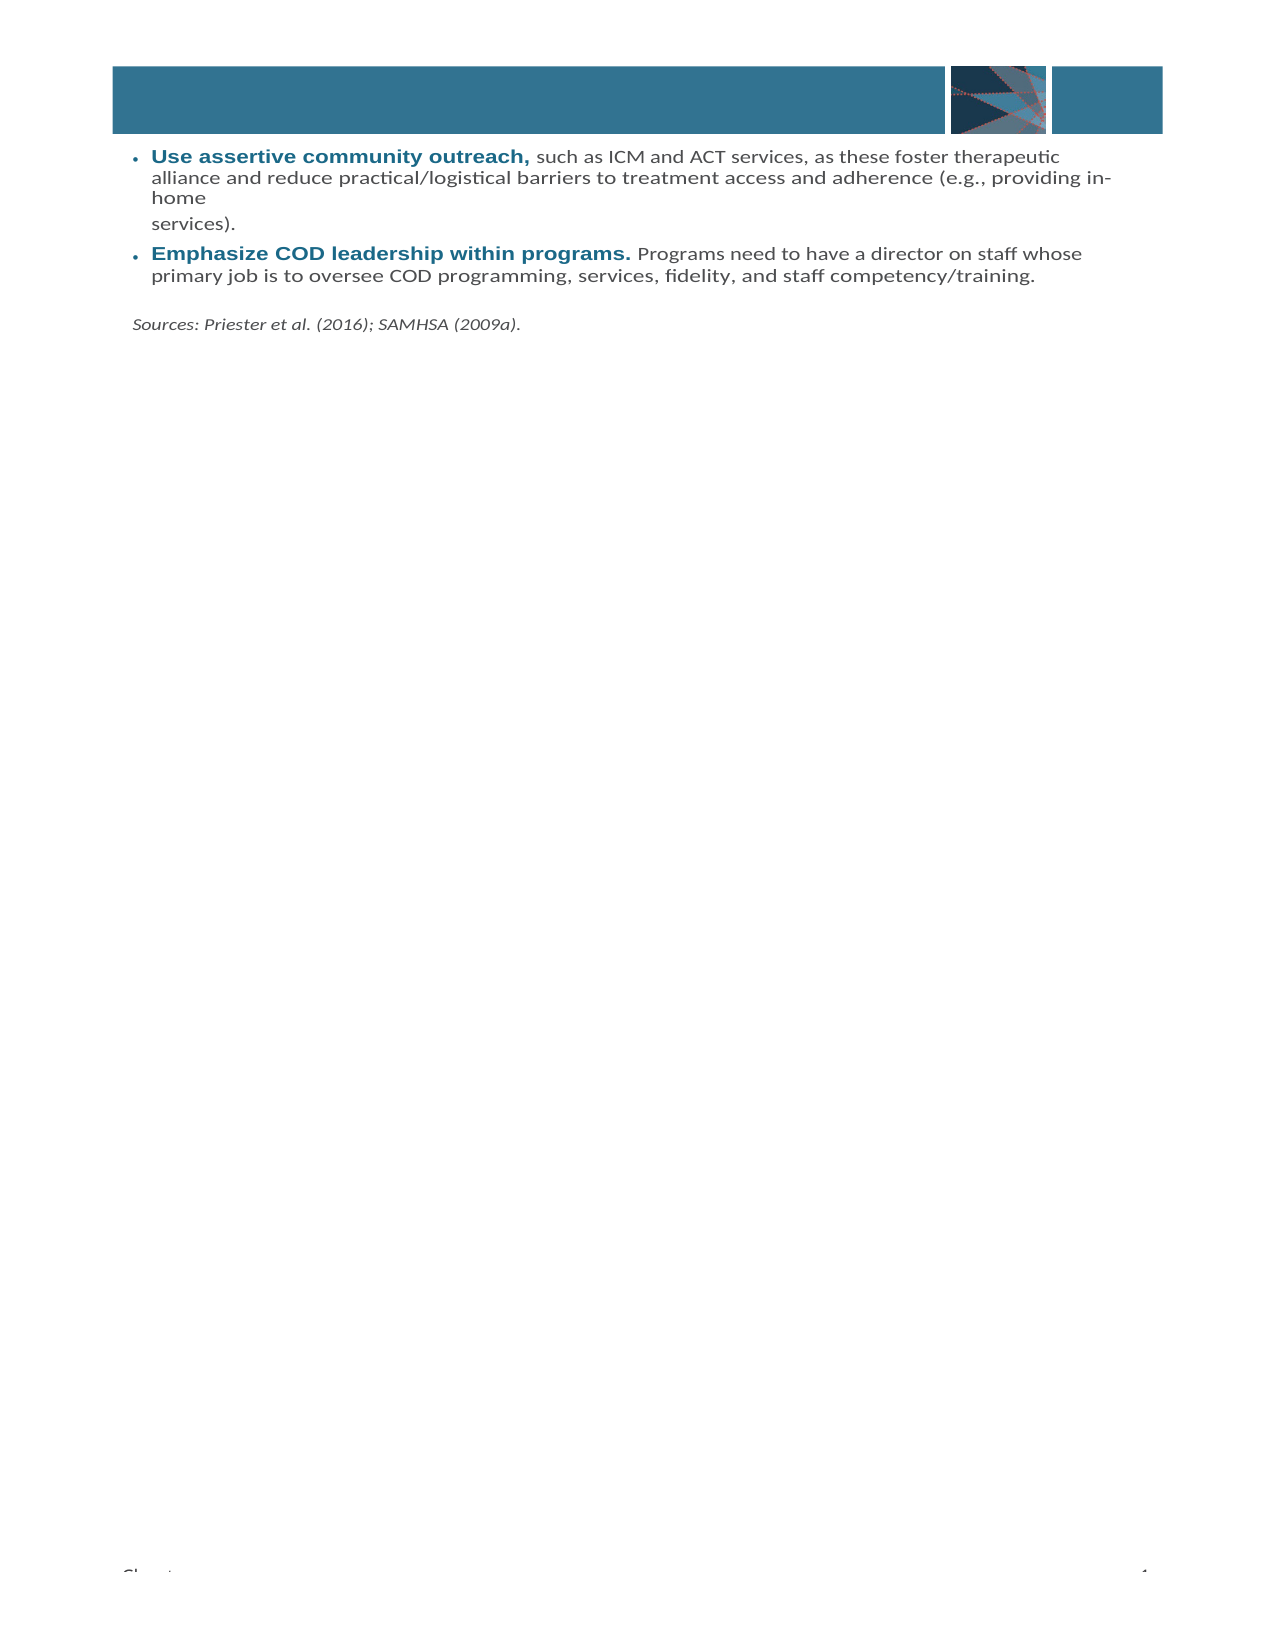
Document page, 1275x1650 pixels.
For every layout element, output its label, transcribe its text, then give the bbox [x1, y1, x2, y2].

list Use assertive community outreach, such as ICM and ACT services, as these foster therapeutic alliance and reduce practical/logistical barriers to treatment access and adherence (e.g., providing in-home [132, 139, 1114, 209]
list Emphasize COD leadership within programs. Programs need to have a director on staff whose primary job is to oversee COD programming, services, ﬁdelity, and staff competency/training. [132, 237, 1130, 287]
text Sources: Priester et al. (2016); SAMHSA (2009a). [132, 315, 1175, 335]
text services). [151, 212, 1175, 235]
picture [951, 66, 1046, 134]
